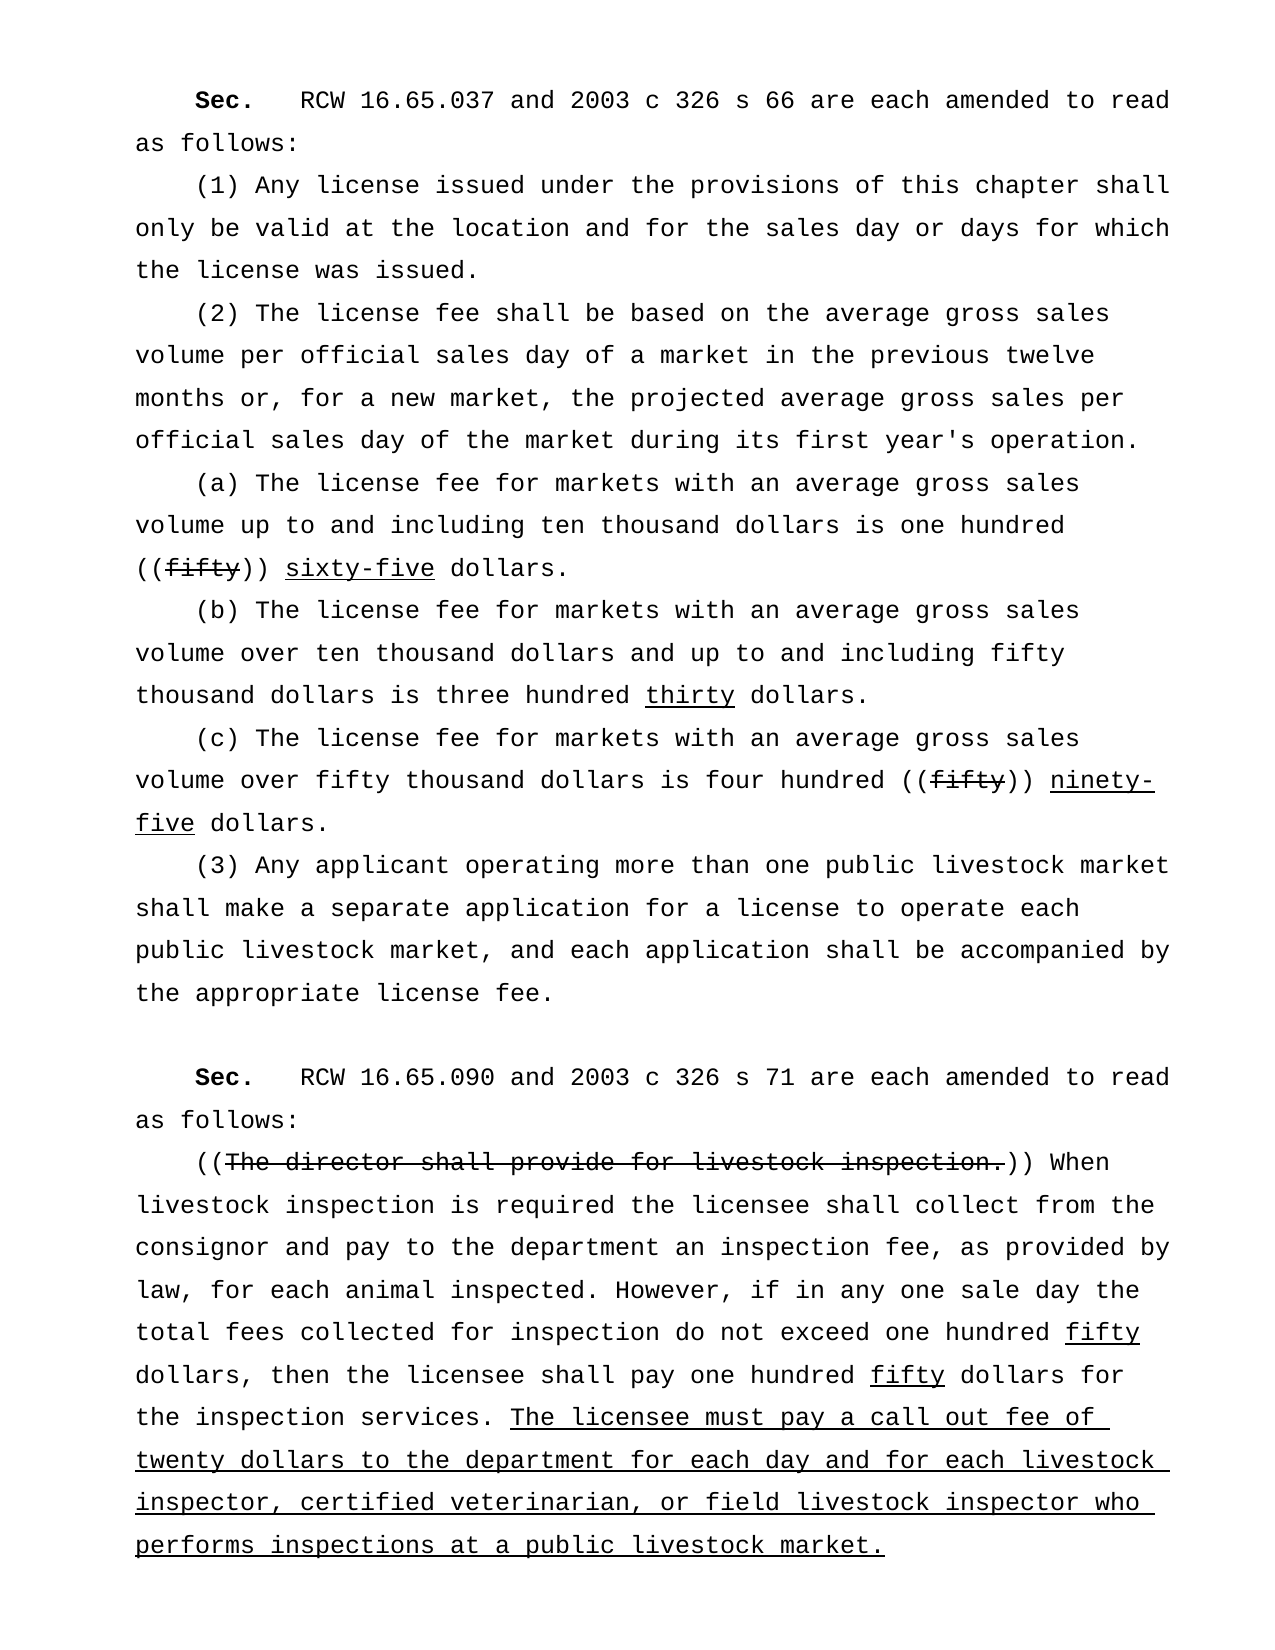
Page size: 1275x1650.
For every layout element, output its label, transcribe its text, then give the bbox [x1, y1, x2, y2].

text (b) The license fee for markets with an average gross sales volume over ten thousand dollars and up to and including fifty thousand dollars is three hundred thirty dollars. [135, 585, 1170, 712]
text Sec. RCW 16.65.090 and 2003 c 326 s 71 are each amended to read as follows: [135, 1052, 1170, 1137]
text (1) Any license issued under the provisions of this chapter shall only be valid at the location and for the sales day or days for which the license was issued. [135, 160, 1170, 287]
text (c) The license fee for markets with an average gross sales volume over fifty thousand dollars is four hundred ((fifty)) ninety-five dollars. [135, 712, 1170, 840]
text (2) The license fee shall be based on the average gross sales volume per official sales day of a market in the previous twelve months or, for a new market, the projected average gross sales per official sales day of the market during its first year's operation. [135, 287, 1170, 457]
text ((The director shall provide for livestock inspection.)) When livestock inspection is required the licensee shall collect from the consignor and pay to the department an inspection fee, as provided by law, for each animal inspected. However, if in any one sale day the total fees collected for inspection do not exceed one hundred fifty dollars, then the licensee shall pay one hundred fifty dollars for the inspection services. The licensee must pay a call out fee of twenty dollars to the department for each day and for each livestock inspector, certified veterinarian, or field livestock inspector who performs inspections at a public livestock market. [135, 1137, 1170, 1470]
text (3) Any applicant operating more than one public livestock market shall make a separate application for a license to operate each public livestock market, and each application shall be accompanied by the appropriate license fee. [135, 840, 1170, 1010]
text ((The director shall provide for livestock inspection.)) When livestock inspection is required the licensee shall collect from the consignor and pay to the department an inspection fee, as provided by law, for each animal inspected. However, if in any one sale day the total fees collected for inspection do not exceed one hundred fifty dollars, then the licensee shall pay one hundred fifty dollars for the inspection services. The licensee must pay a call out fee of twenty dollars to the department for each day and for each livestock inspector, certified veterinarian, or field livestock inspector who performs inspections at a public livestock market. [135, 1472, 1170, 1562]
text (a) The license fee for markets with an average gross sales volume up to and including ten thousand dollars is one hundred ((fifty)) sixty-five dollars. [135, 457, 1170, 585]
text Sec. RCW 16.65.037 and 2003 c 326 s 66 are each amended to read as follows: [135, 75, 1170, 160]
